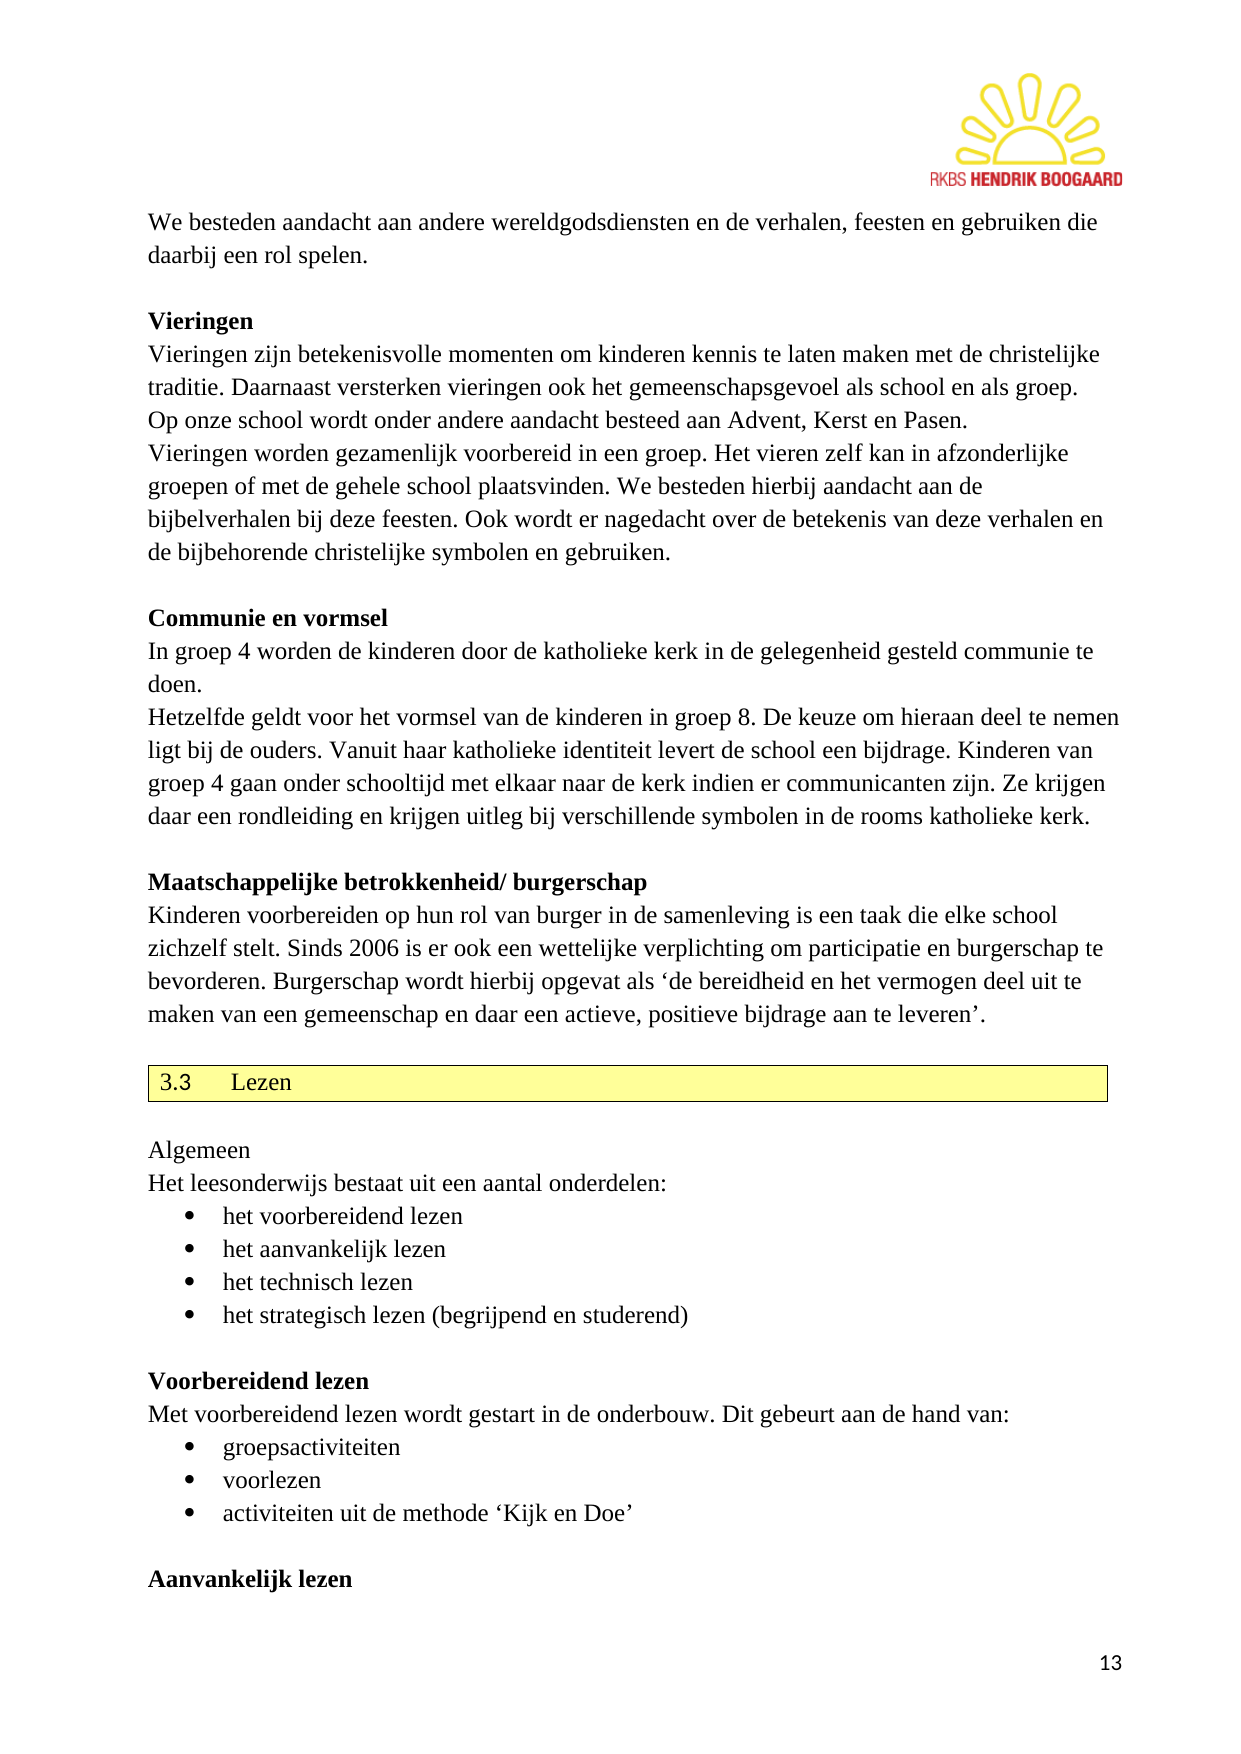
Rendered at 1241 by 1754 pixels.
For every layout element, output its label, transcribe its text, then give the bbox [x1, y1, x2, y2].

text Met voorbereidend lezen wordt gestart in de onderbouw. Dit gebeurt aan de hand van: [148, 1399, 1122, 1428]
list het voorbereidend lezen [185, 1201, 1122, 1229]
table_header 3.3 Lezen [149, 1066, 1107, 1101]
picture [930, 73, 1123, 187]
list groepsactiviteiten [185, 1432, 1122, 1461]
text Maatschappelijke betrokkenheid/ burgerschap [148, 867, 1122, 896]
list het aanvankelijk lezen [185, 1234, 1122, 1263]
text Vieringen zijn betekenisvolle momenten om kinderen kennis te laten maken met de christelijke traditie. Daarnaast versterken vieringen ook het gemeenschapsgevoel als school en als groep. [148, 339, 1122, 401]
list het strategisch lezen (begrijpend en studerend) [185, 1300, 1122, 1329]
text Hetzelfde geldt voor het vormsel van de kinderen in groep 8. De keuze om hieraan deel te nemen ligt bij de ouders. Vanuit haar katholieke identiteit levert de school een bijdrage. Kinderen van groep 4 gaan onder schooltijd met elkaar naar de kerk indien er communicanten zijn. Ze krijgen daar een rondleiding en krijgen uitleg bij verschillende symbolen in de rooms katholieke kerk. [148, 702, 1122, 830]
text Aanvankelijk lezen [148, 1564, 1122, 1593]
text Op onze school wordt onder andere aandacht besteed aan Advent, Kerst en Pasen. [148, 405, 1122, 434]
text Kinderen voorbereiden op hun rol van burger in de samenleving is een taak die elke school zichzelf stelt. Sinds 2006 is er ook een wettelijke verplichting om participatie en burgerschap te bevorderen. Burgerschap wordt hierbij opgevat als ‘de bereidheid en het vermogen deel uit te maken van een gemeenschap en daar een actieve, positieve bijdrage aan te leveren’. [148, 900, 1122, 1028]
text In groep 4 worden de kinderen door de katholieke kerk in de gelegenheid gesteld communie te doen. [148, 636, 1122, 698]
text Voorbereidend lezen [148, 1366, 1122, 1395]
list het technisch lezen [185, 1267, 1122, 1296]
text Vieringen worden gezamenlijk voorbereid in een groep. Het vieren zelf kan in afzonderlijke groepen of met de gehele school plaatsvinden. We besteden hierbij aandacht aan de bijbelverhalen bij deze feesten. Ook wordt er nagedacht over de betekenis van deze verhalen en de bijbehorende christelijke symbolen en gebruiken. [148, 438, 1122, 566]
text We besteden aandacht aan andere wereldgodsdiensten en de verhalen, feesten en gebruiken die daarbij een rol spelen. [148, 207, 1122, 268]
list activiteiten uit de methode ‘Kijk en Doe’ [185, 1498, 1122, 1527]
text Het leesonderwijs bestaat uit een aantal onderdelen: [148, 1168, 1122, 1197]
text Vieringen [148, 306, 1122, 334]
text Algemeen [148, 1135, 1122, 1163]
list voorlezen [185, 1465, 1122, 1494]
text Communie en vormsel [148, 603, 1122, 632]
